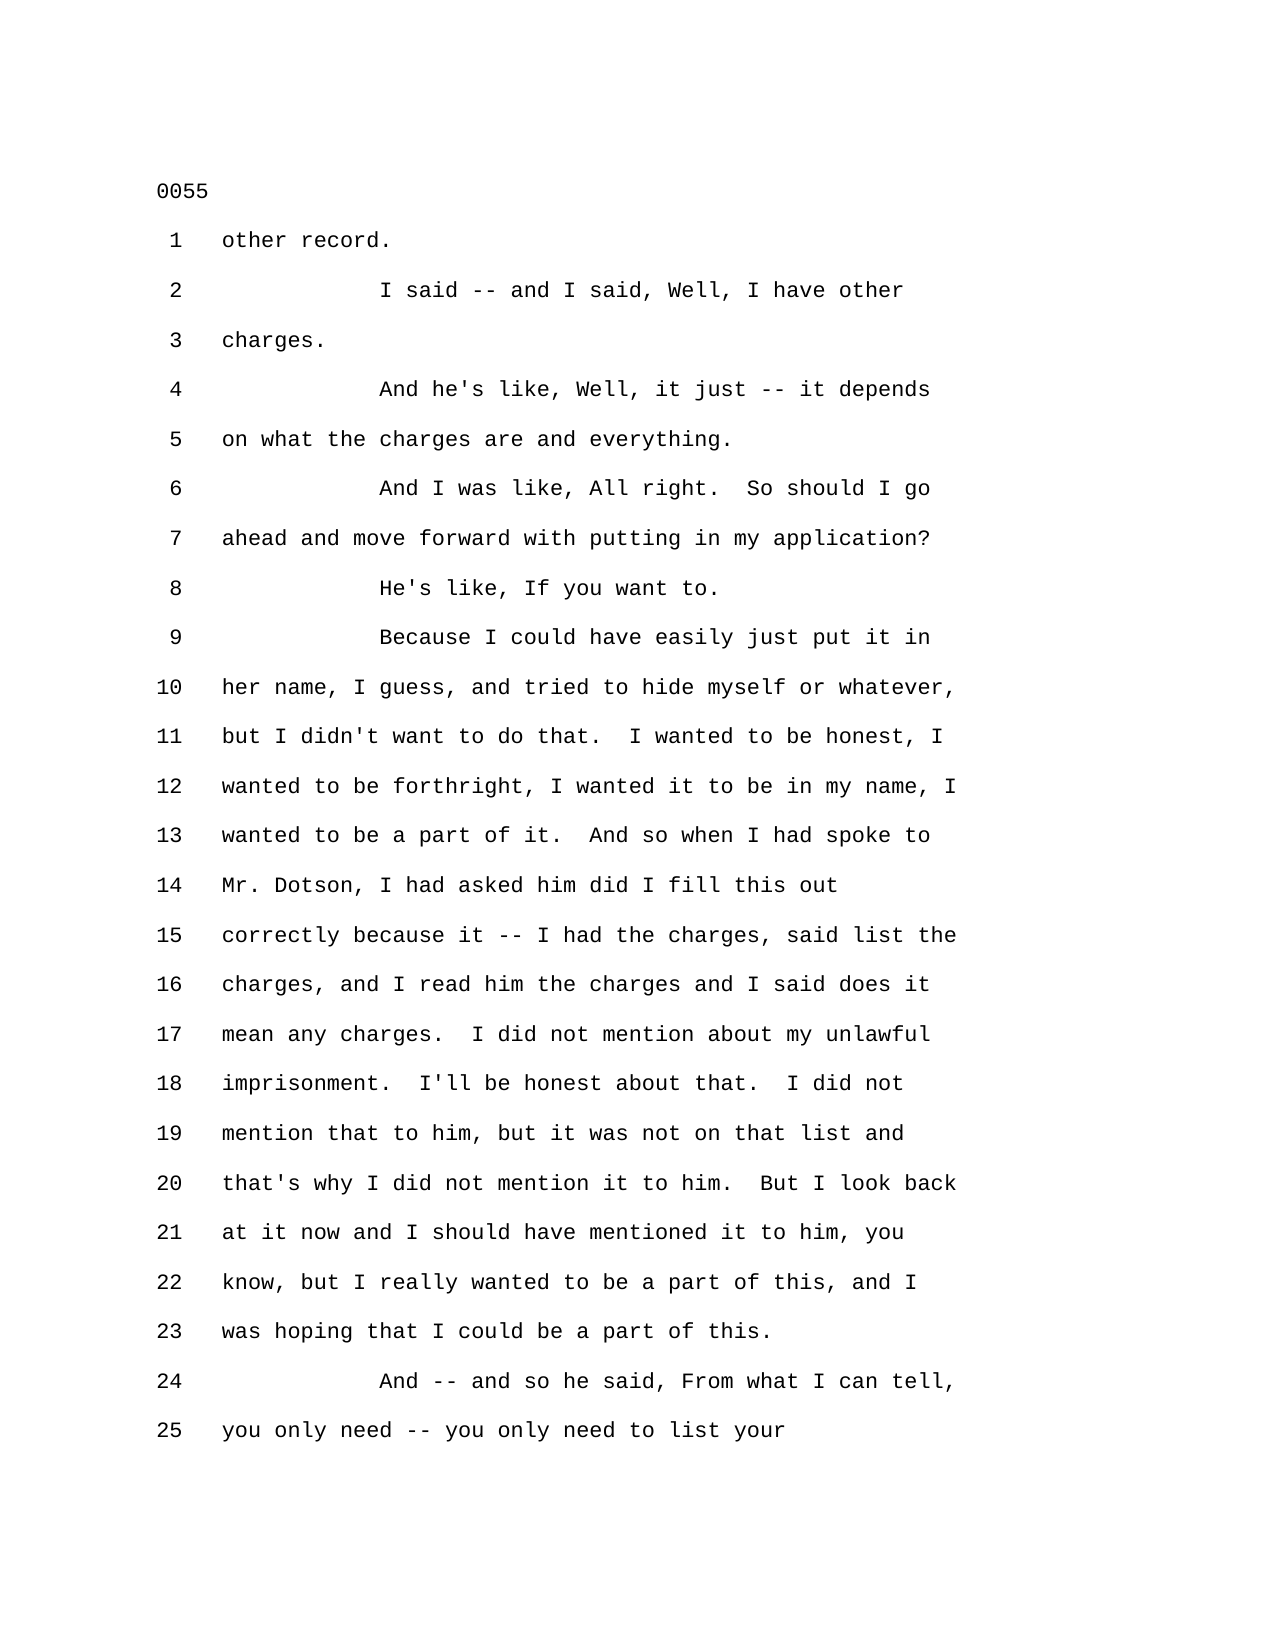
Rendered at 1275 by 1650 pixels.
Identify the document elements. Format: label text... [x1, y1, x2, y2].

text 4 And he's like, Well, it just -- it depends [156, 378, 1119, 403]
text 12 wanted to be forthright, I wanted it to be in my name, I [156, 775, 1119, 800]
text 3 charges. [156, 329, 1119, 353]
text 23 was hoping that I could be a part of this. [156, 1320, 1119, 1345]
text 21 at it now and I should have mentioned it to him, you [156, 1221, 1119, 1246]
text 7 ahead and move forward with putting in my application? [156, 527, 1119, 552]
text 6 And I was like, All right. So should I go [156, 477, 1119, 502]
text 1 other record. [156, 229, 1119, 254]
text 11 but I didn't want to do that. I wanted to be honest, I [156, 725, 1119, 750]
text 19 mention that to him, but it was not on that list and [156, 1122, 1119, 1147]
text 16 charges, and I read him the charges and I said does it [156, 973, 1119, 998]
text 14 Mr. Dotson, I had asked him did I fill this out [156, 874, 1119, 899]
text 5 on what the charges are and everything. [156, 428, 1119, 453]
text 24 And -- and so he said, From what I can tell, [156, 1370, 1119, 1395]
text 8 He's like, If you want to. [156, 577, 1119, 601]
text 18 imprisonment. I'll be honest about that. I did not [156, 1072, 1119, 1097]
text 0055 [156, 180, 1119, 205]
text 9 Because I could have easily just put it in [156, 626, 1119, 651]
text 13 wanted to be a part of it. And so when I had spoke to [156, 824, 1119, 849]
text 22 know, but I really wanted to be a part of this, and I [156, 1271, 1119, 1296]
text 25 you only need -- you only need to list your [156, 1419, 1119, 1444]
text 10 her name, I guess, and tried to hide myself or whatever, [156, 676, 1119, 701]
text 17 mean any charges. I did not mention about my unlawful [156, 1023, 1119, 1048]
text 2 I said -- and I said, Well, I have other [156, 279, 1119, 304]
text 20 that's why I did not mention it to him. But I look back [156, 1172, 1119, 1196]
text 15 correctly because it -- I had the charges, said list the [156, 924, 1119, 948]
